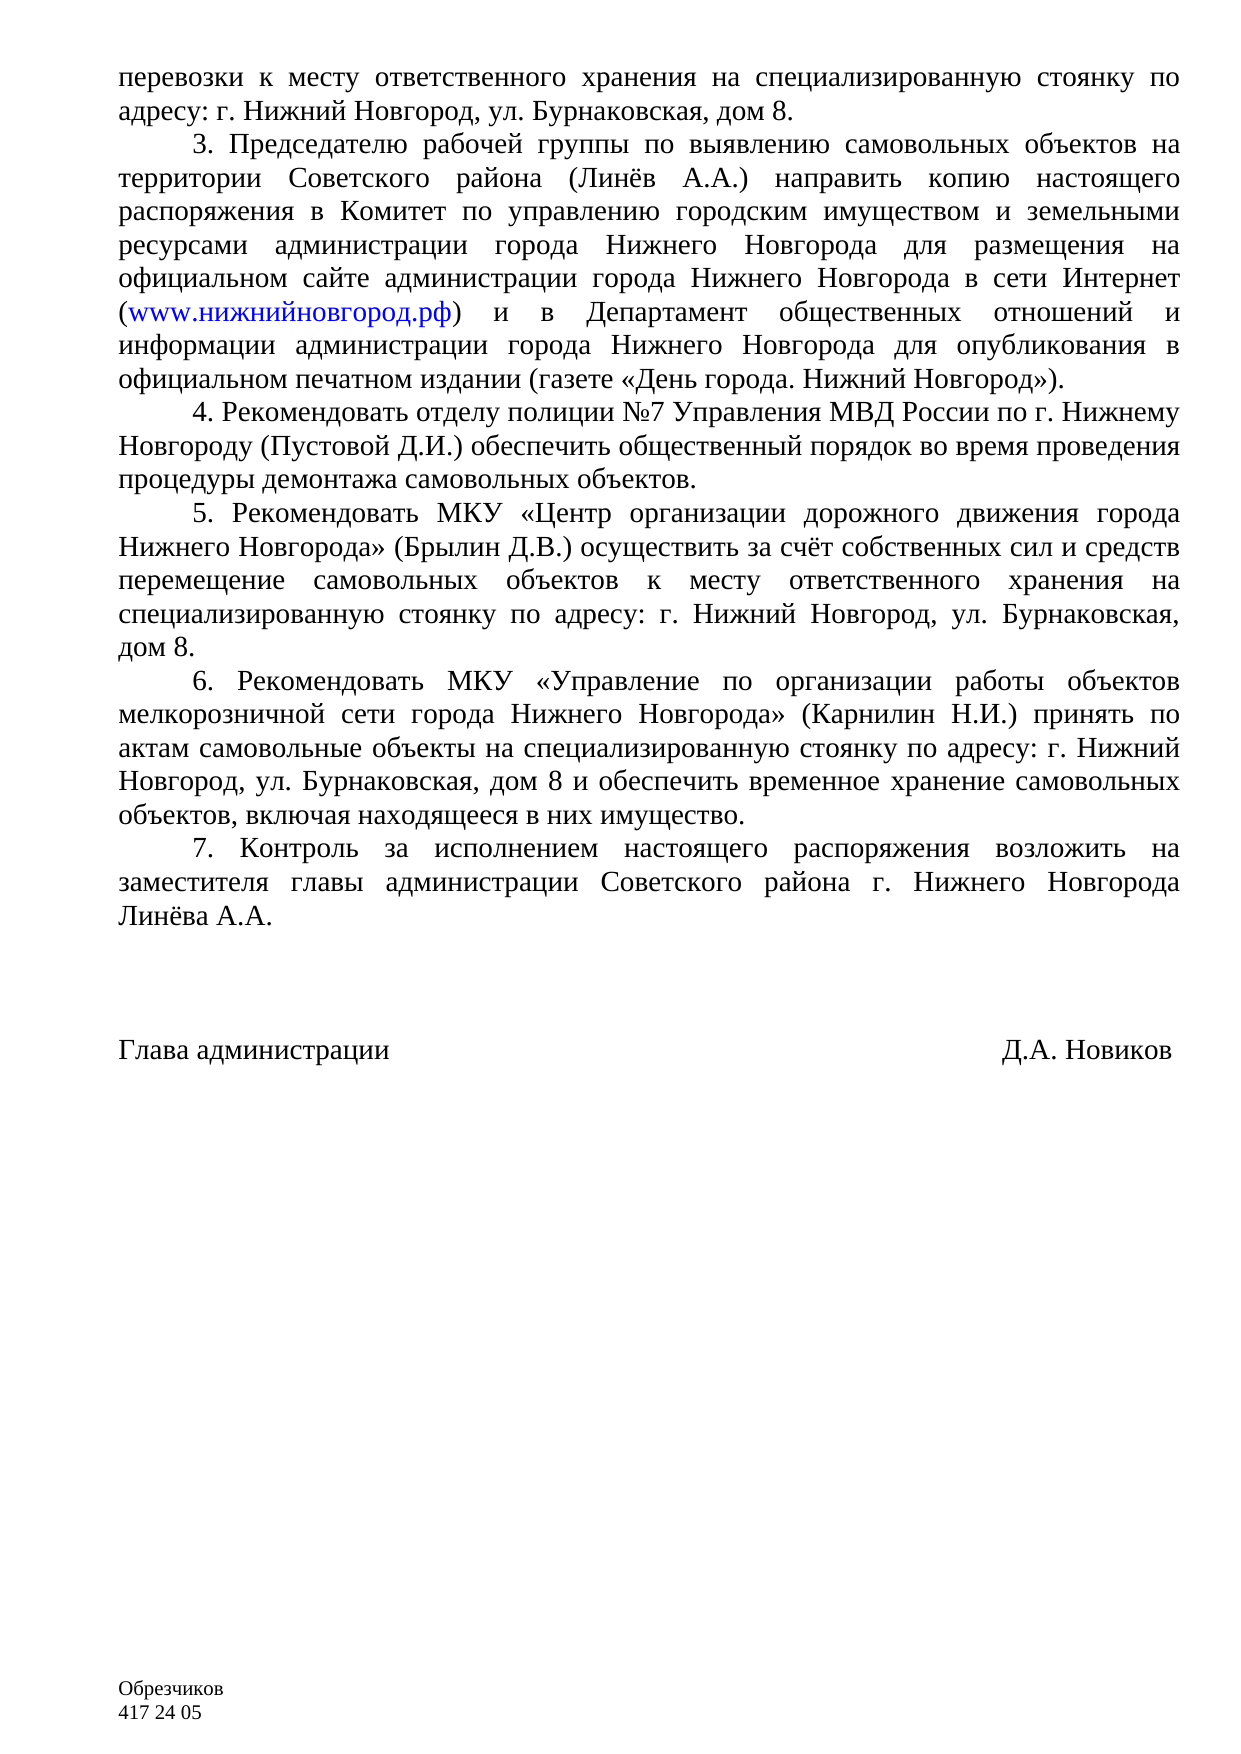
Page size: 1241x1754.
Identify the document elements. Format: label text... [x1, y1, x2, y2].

text 3. Председателю рабочей группы по выявлению самовольных объектов на территории Советского района (Линёв А.А.) направить копию настоящего распоряжения в Комитет по управлению городским имуществом и земельными ресурсами администрации города Нижнего Новгорода для размещения на официальном сайте администрации города Нижнего Новгорода в сети Интернет (www.нижнийновгород.рф) и в Департамент общественных отношений и информации администрации города Нижнего Новгорода для опубликования в официальном печатном издании (газете «День города. Нижний Новгород»). [118, 126, 1181, 394]
text 5. Рекомендовать МКУ «Центр организации дорожного движения города Нижнего Новгорода» (Брылин Д.В.) осуществить за счёт собственных сил и средств перемещение самовольных объектов к месту ответственного хранения на специализированную стоянку по адресу: г. Нижний Новгород, ул. Бурнаковская, дом 8. [118, 495, 1181, 663]
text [118, 59, 1181, 126]
text 7. Контроль за исполнением настоящего распоряжения возложить на заместителя главы администрации Советского района г. Нижнего Новгорода Линёва А.А. [118, 831, 1181, 931]
text Глава администрации Д.А. Новиков [118, 1032, 1181, 1065]
text 4. Рекомендовать отделу полиции №7 Управления МВД России по г. Нижнему Новгороду (Пустовой Д.И.) обеспечить общественный порядок во время проведения процедуры демонтажа самовольных объектов. [118, 394, 1181, 495]
text 6. Рекомендовать МКУ «Управление по организации работы объектов мелкорозничной сети города Нижнего Новгорода» (Карнилин Н.И.) принять по актам самовольные объекты на специализированную стоянку по адресу: г. Нижний Новгород, ул. Бурнаковская, дом 8 и обеспечить временное хранение самовольных объектов, включая находящееся в них имущество. [118, 663, 1181, 831]
